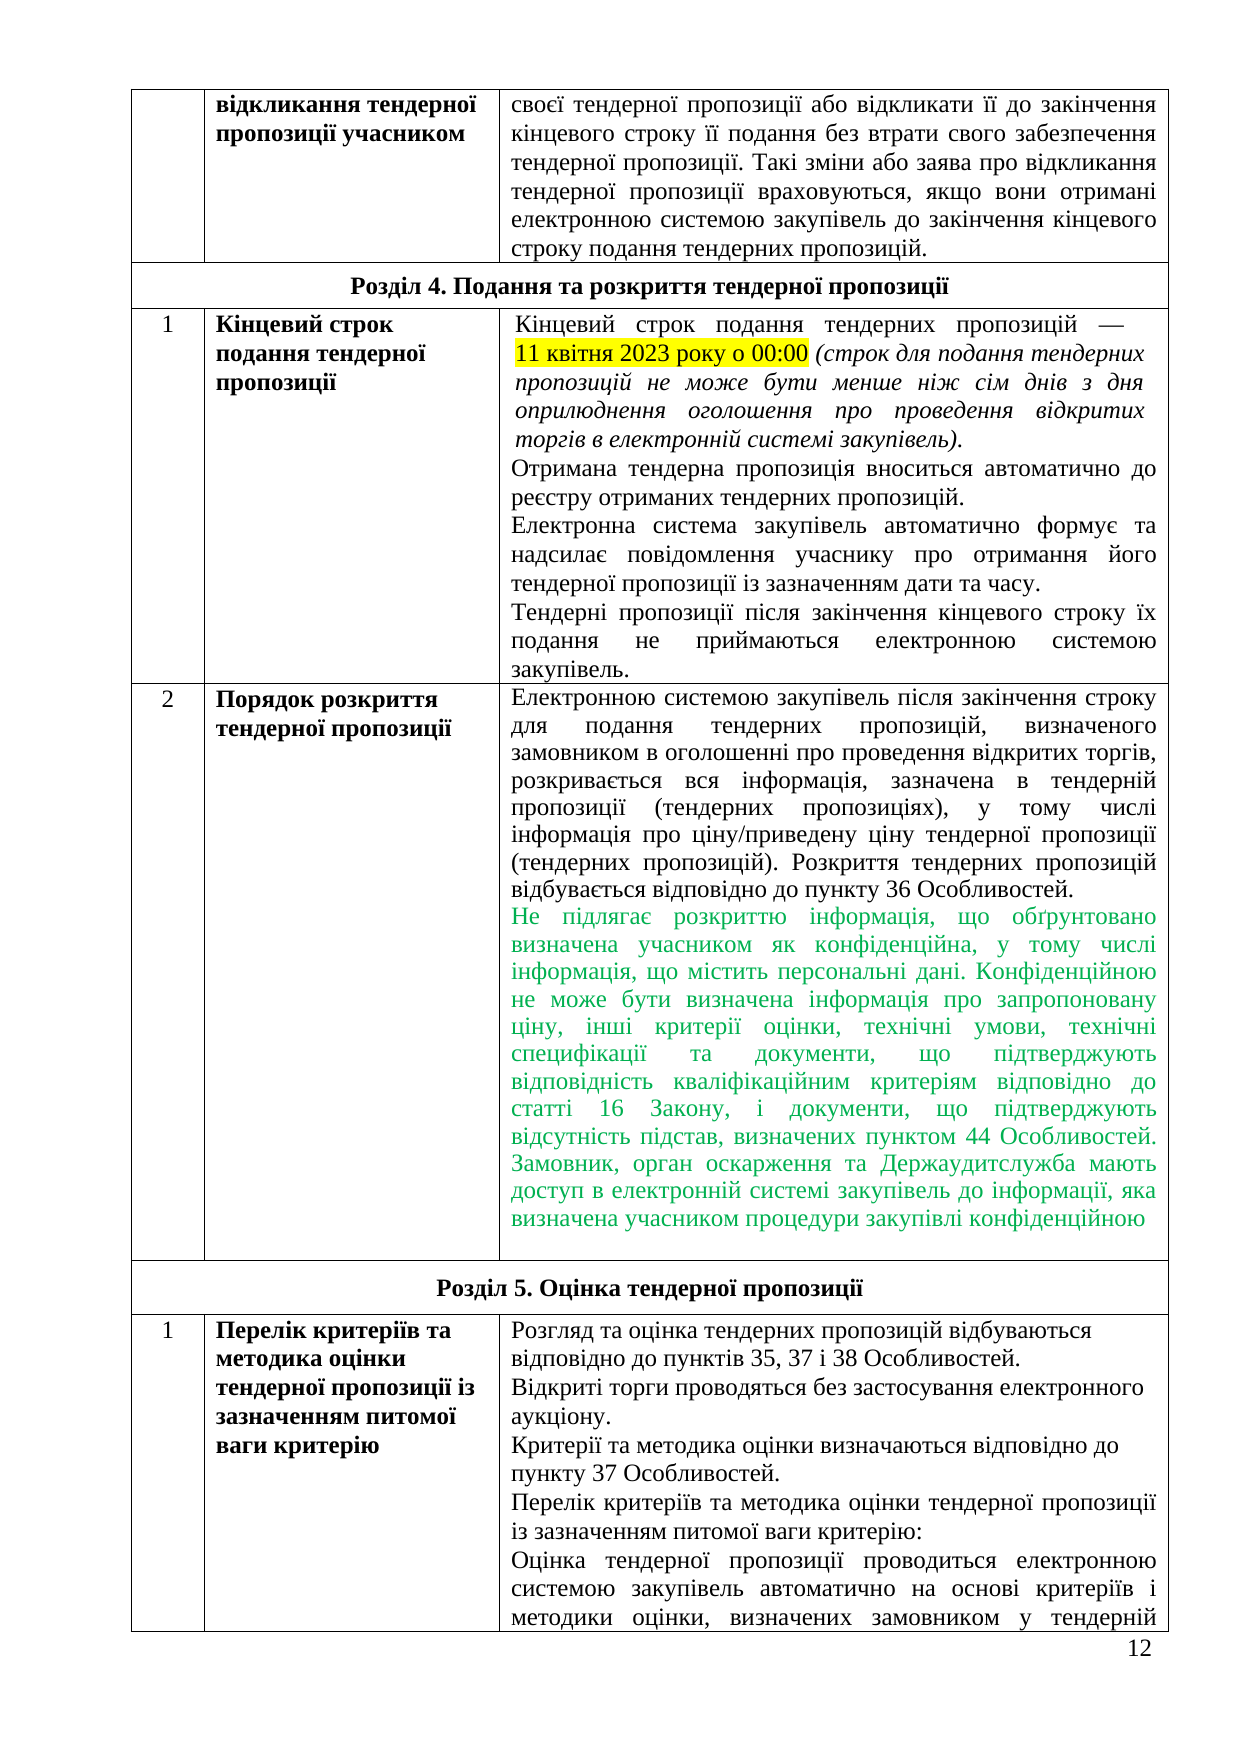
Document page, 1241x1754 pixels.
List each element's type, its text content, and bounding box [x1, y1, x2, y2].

table_cell Розділ 4. Подання та розкриття тендерної пропозиції [132, 263, 1168, 308]
table_cell 8 [132, 90, 204, 262]
table_cell Кінцевий строк подання тендерної пропозиції [205, 309, 499, 683]
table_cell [500, 90, 1168, 262]
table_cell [205, 90, 499, 262]
table_cell 1 [132, 1315, 204, 1631]
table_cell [205, 1315, 499, 1631]
table_cell 2 [132, 684, 204, 1260]
table_cell Кінцевий строк подання тендерних пропозицій — 11 квітня 2023 року о 00:00 (строк для подання тендерних пропозицій не може бути менше ніж сім днів з дня оприлюднення оголошення про проведення відкритих торгів в електронній системі закупівель). Отримана тендерна пропозиція вноситься автоматично до реєстру отриманих тендерних пропозицій. Електронна система закупівель автоматично формує та надсилає повідомлення учаснику про отримання його тендерної пропозиції із зазначенням дати та часу. Тендерні пропозиції після закінчення кінцевого строку їх подання не приймаються електронною системою закупівель. [500, 309, 1168, 683]
table_cell Розділ 5. Оцінка тендерної пропозиції [132, 1261, 1168, 1314]
table_cell Електронною системою закупівель після закінчення строку для подання тендерних пропозицій, визначеного замовником в оголошенні про проведення відкритих торгів, розкривається вся інформація, зазначена в тендерній пропозиції (тендерних пропозиціях), у тому числі інформація про ціну/приведену ціну тендерної пропозиції (тендерних пропозицій). Розкриття тендерних пропозицій відбувається відповідно до пункту 36 Особливостей. Не підлягає розкриттю інформація, що обґрунтовано визначена учасником як конфіденційна, у тому числі інформація, що містить персональні дані. Конфіденційною не може бути визначена інформація про запропоновану ціну, інші критерії оцінки, технічні умови, технічні специфікації та документи, що підтверджують відповідність кваліфікаційним критеріям відповідно до статті 16 Закону, і документи, що підтверджують відсутність підстав, визначених пунктом 44 Особливостей. Замовник, орган оскарження та Держаудитслужба мають доступ в електронній системі закупівель до інформації, яка визначена учасником процедури закупівлі конфіденційною [500, 684, 1168, 1260]
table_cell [500, 1315, 1168, 1631]
table_cell Порядок розкриття тендерної пропозиції [205, 684, 499, 1260]
table_cell 1 [132, 309, 204, 683]
